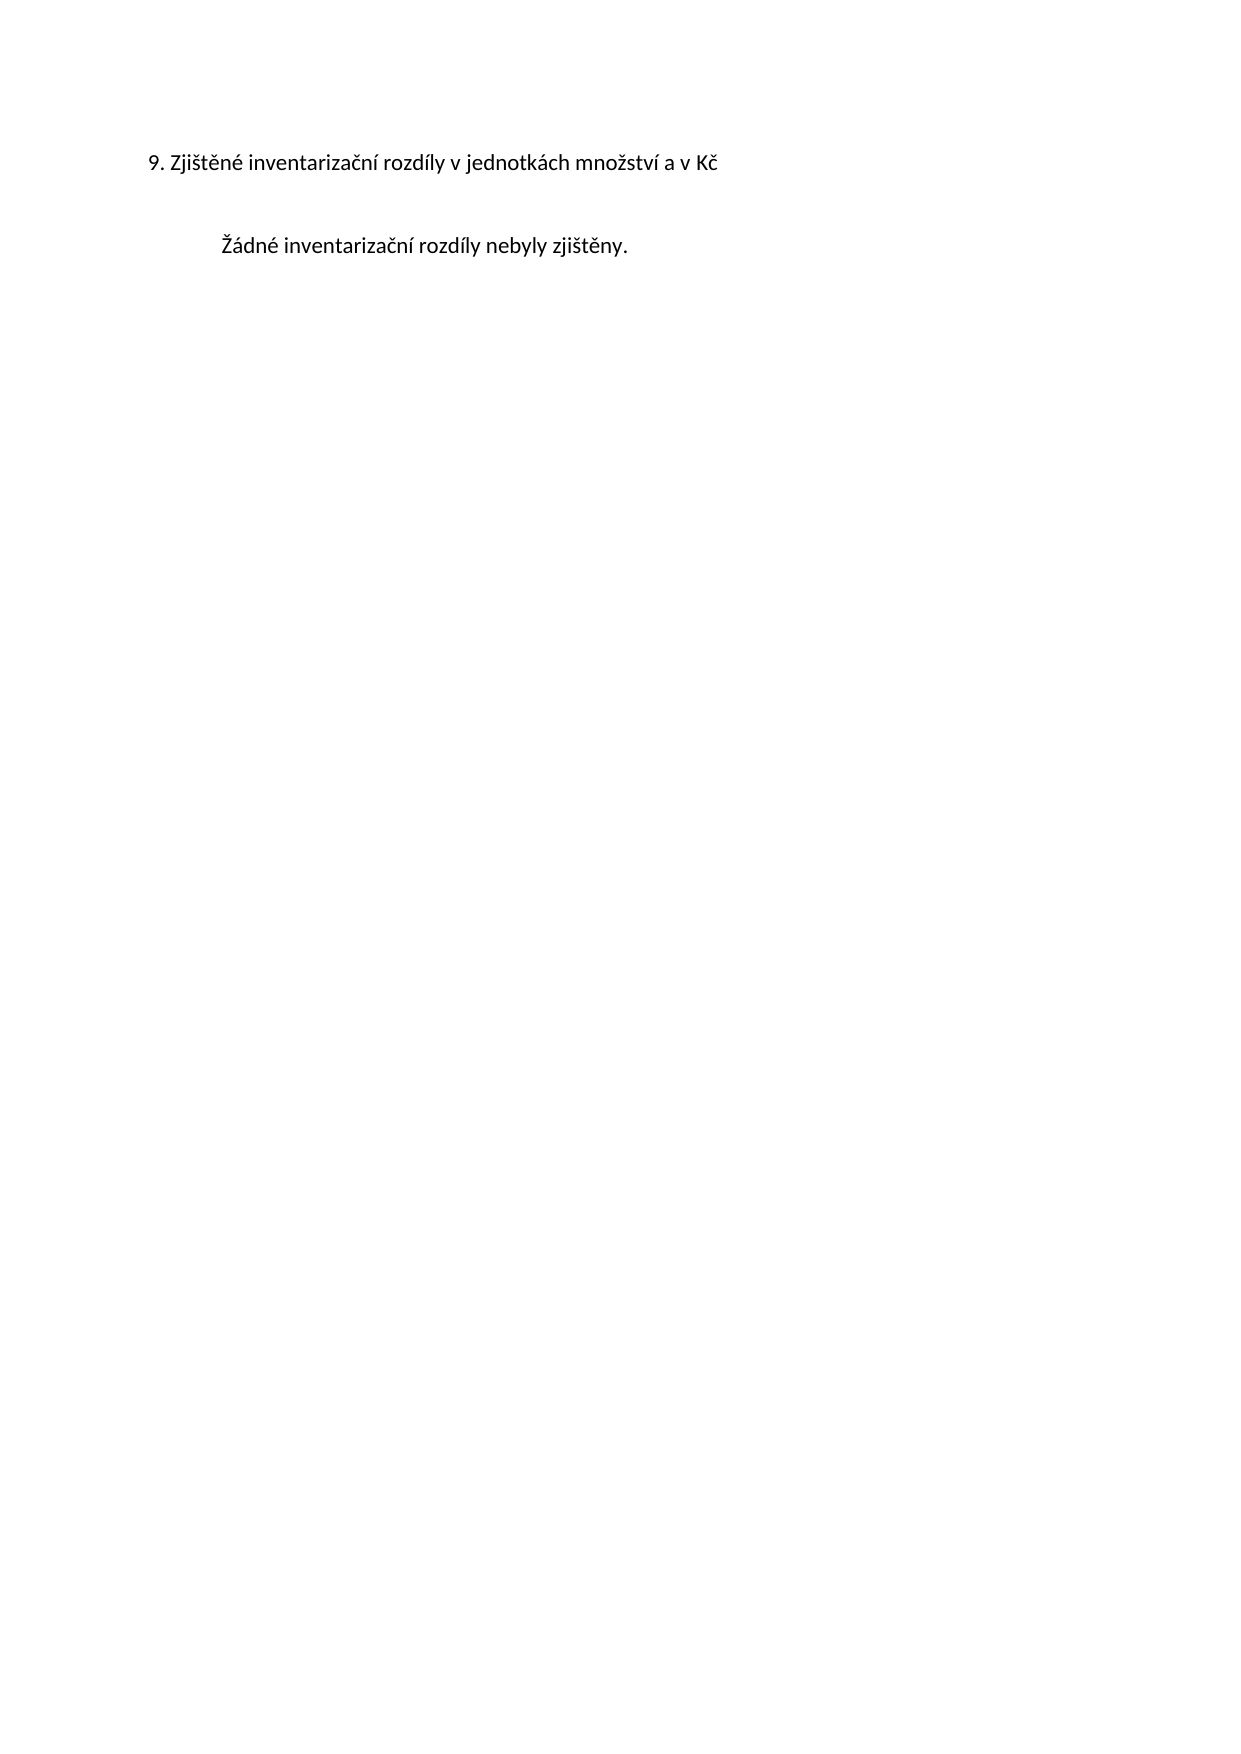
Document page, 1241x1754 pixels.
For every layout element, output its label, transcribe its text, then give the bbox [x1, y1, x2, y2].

text Žádné inventarizační rozdíly nebyly zjištěny. [148, 232, 1093, 260]
text 9. Zjištěné inventarizační rozdíly v jednotkách množství a v Kč [148, 148, 1093, 176]
